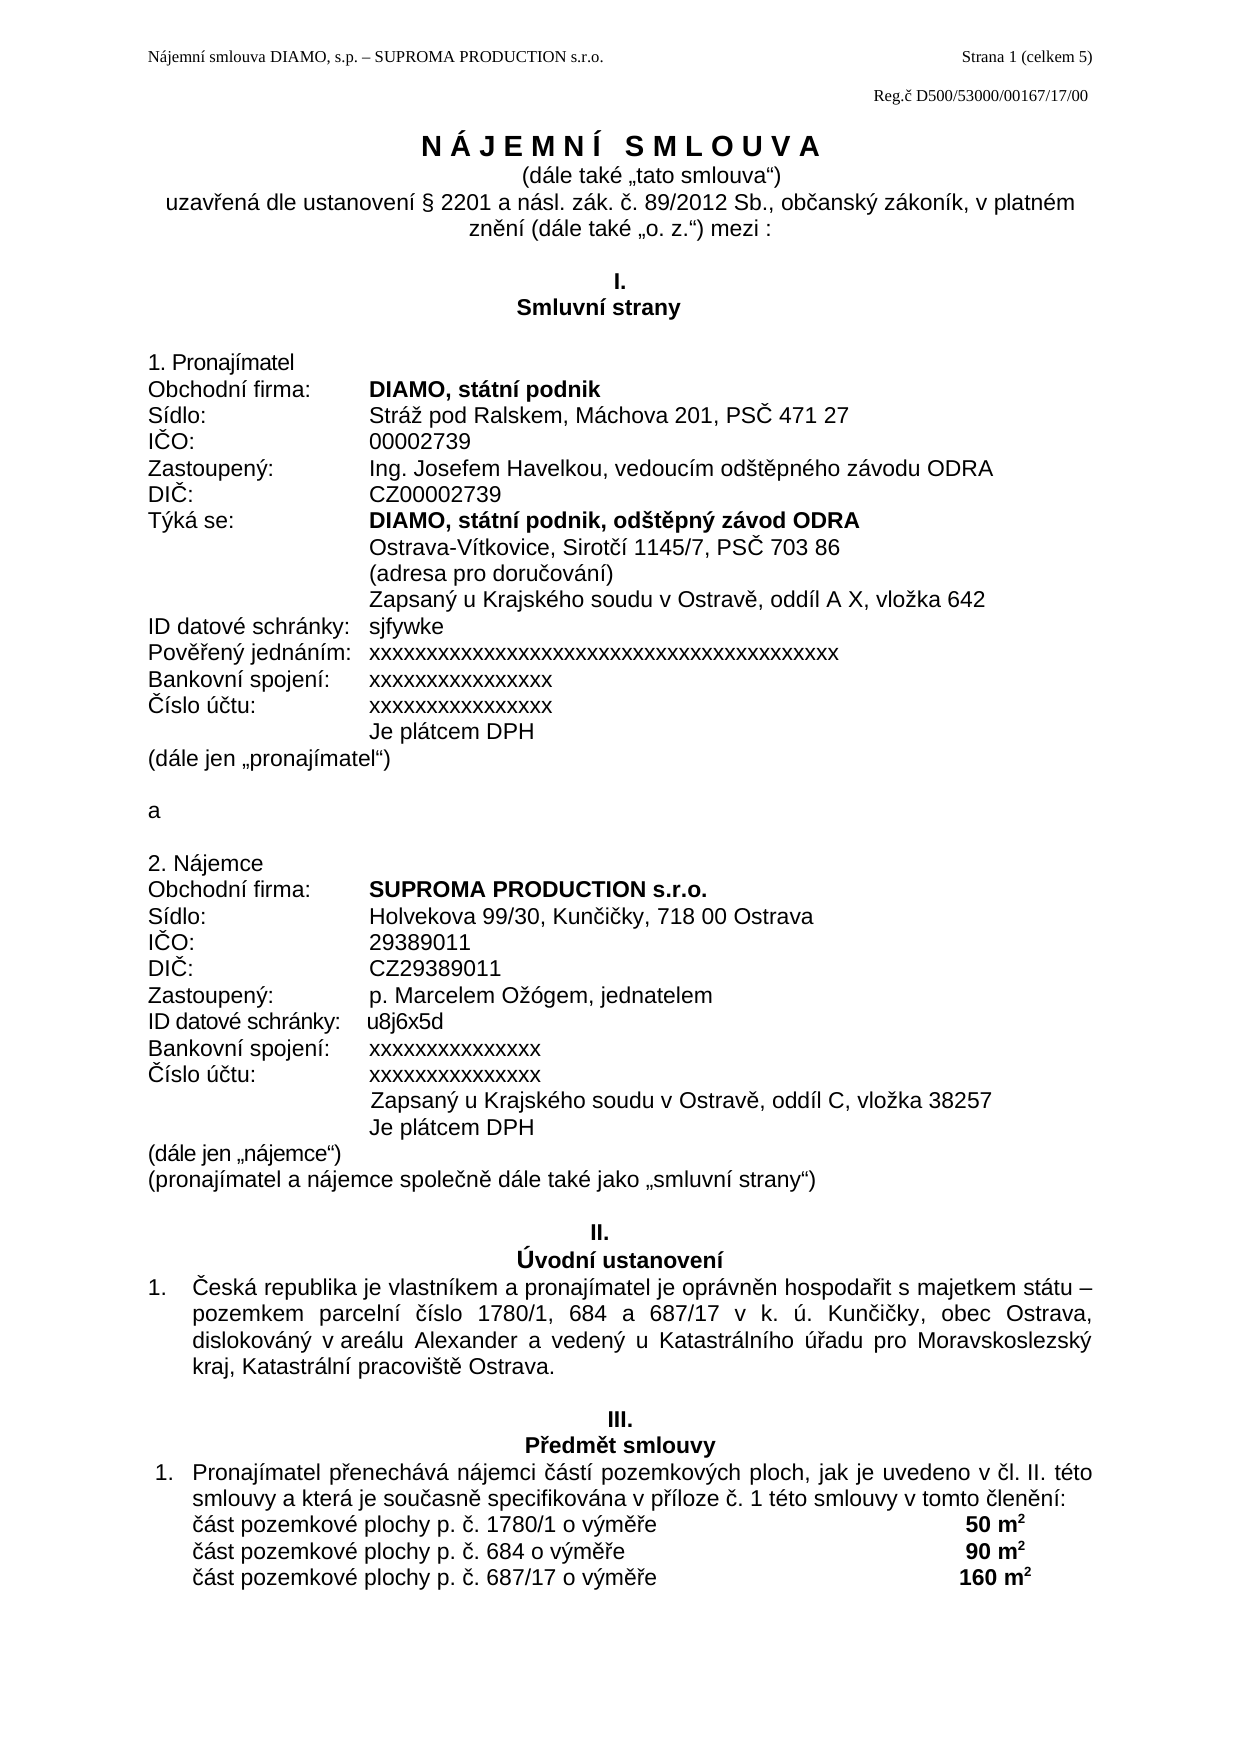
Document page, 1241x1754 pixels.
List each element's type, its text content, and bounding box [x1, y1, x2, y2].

text ID datové schránky: u8j6x5d [148, 1008, 1092, 1034]
subtitle Je plátcem DPH [295, 1113, 1092, 1140]
text Číslo účtu: xxxxxxxxxxxxxxx [148, 1061, 1092, 1087]
text I. [148, 268, 1092, 294]
text uzavřená dle ustanovení § 2201 a násl. zák. č. 89/2012 Sb., občanský zákoník, v platném znění (dále také „o. z.“) mezi : [148, 189, 1092, 241]
text 2. Nájemce [148, 850, 1092, 876]
subtitle Pověřený jednáním: xxxxxxxxxxxxxxxxxxxxxxxxxxxxxxxxxxxxxxxxx [148, 639, 1092, 666]
text část pozemkové plochy p. č. 1780/1 o výměře 50 m2 [148, 1511, 1092, 1538]
subtitle Bankovní spojení: xxxxxxxxxxxxxxxx [148, 666, 1092, 692]
text (dále jen „nájemce“) [148, 1140, 1092, 1166]
text Je plátcem DPH [295, 718, 1092, 744]
text Smluvní strany [148, 294, 1092, 321]
subtitle Úvodní ustanovení [443, 1245, 1092, 1274]
subtitle DIČ: CZ29389011 [148, 955, 1092, 982]
list Česká republika je vlastníkem a pronajímatel je oprávněn hospodařit s majetkem státu – pozemkem parcelní číslo 1780/1, 684 a 687/17 v k. ú. Kunčičky, obec Ostrava, dislokováný v areálu Alexander a vedený u Katastrálního úřadu pro Moravskoslezský kraj, Katastrální pracoviště Ostrava. [148, 1274, 1092, 1379]
text II. [148, 1219, 1092, 1245]
subtitle IČO: 00002739 [148, 428, 1092, 455]
subtitle Obchodní firma: SUPROMA PRODUCTION s.r.o. [148, 876, 1092, 903]
subtitle N Á J E M N Í S M L O U V A [148, 129, 1092, 162]
text Zapsaný u Krajského soudu v Ostravě, oddíl A X, vložka 642 [148, 586, 1092, 613]
subtitle Sídlo: Holvekova 99/30, Kunčičky, 718 00 Ostrava [148, 903, 1092, 929]
subtitle Zastoupený: Ing. Josefem Havelkou, vedoucím odštěpného závodu ODRA [148, 455, 1092, 481]
subtitle Předmět smlouvy [148, 1432, 1092, 1458]
text část pozemkové plochy p. č. 684 o výměře 90 m2 [148, 1538, 1092, 1564]
text Zapsaný u Krajského soudu v Ostravě, oddíl C, vložka 38257 [148, 1087, 1092, 1113]
text (dále také „tato smlouva“) [148, 162, 1092, 189]
subtitle Sídlo: Stráž pod Ralskem, Máchova 201, PSČ 471 27 [148, 402, 1092, 428]
text část pozemkové plochy p. č. 687/17 o výměře 160 m2 [148, 1564, 1092, 1590]
subtitle (adresa pro doručování) [148, 560, 1092, 586]
subtitle Zastoupený: p. Marcelem Ožógem, jednatelem [148, 982, 1092, 1008]
text III. [148, 1406, 1092, 1432]
text Číslo účtu: xxxxxxxxxxxxxxxx [148, 692, 1092, 718]
subtitle ID datové schránky: sjfywke [148, 613, 1092, 639]
text DIČ: CZ00002739 [148, 481, 1092, 507]
text Obchodní firma: DIAMO, státní podnik [148, 376, 1092, 402]
text (pronajímatel a nájemce společně dále také jako „smluvní strany“) [148, 1166, 1092, 1193]
list Pronajímatel přenechává nájemci částí pozemkových ploch, jak je uvedeno v čl. II. této smlouvy a která je současně specifikována v příloze č. 1 této smlouvy v tomto členění: [154, 1458, 1092, 1511]
subtitle IČO: 29389011 [148, 929, 1092, 955]
text a [148, 797, 1092, 824]
subtitle Bankovní spojení: xxxxxxxxxxxxxxx [148, 1034, 1092, 1061]
subtitle Ostrava-Vítkovice, Sirotčí 1145/7, PSČ 703 86 [369, 534, 1092, 560]
text 1. Pronajímatel [148, 349, 1092, 376]
text (dále jen „pronajímatel“) [148, 744, 1092, 771]
subtitle Týká se: DIAMO, státní podnik, odštěpný závod ODRA [148, 507, 1092, 534]
